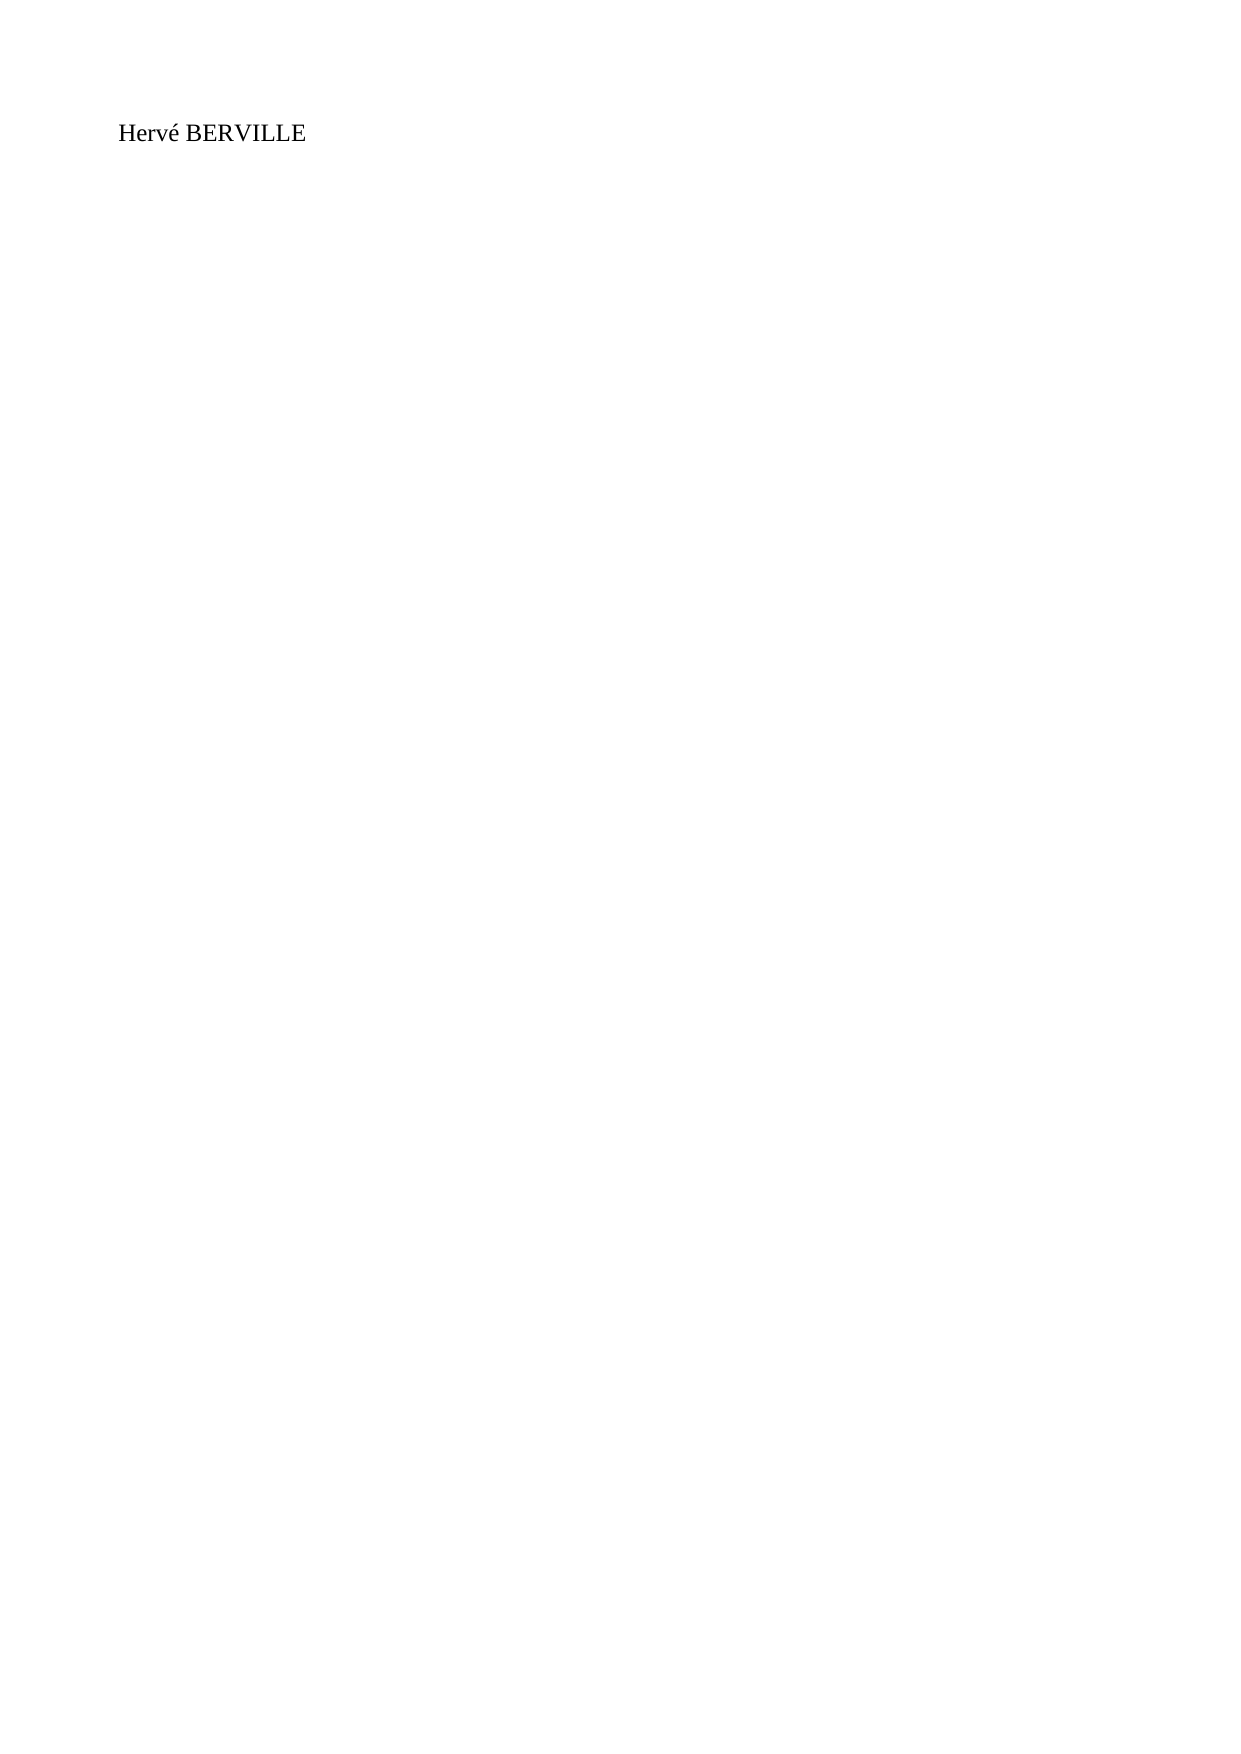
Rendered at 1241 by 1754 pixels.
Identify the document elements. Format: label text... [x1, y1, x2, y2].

text Hervé BERVILLE [118, 118, 1092, 147]
